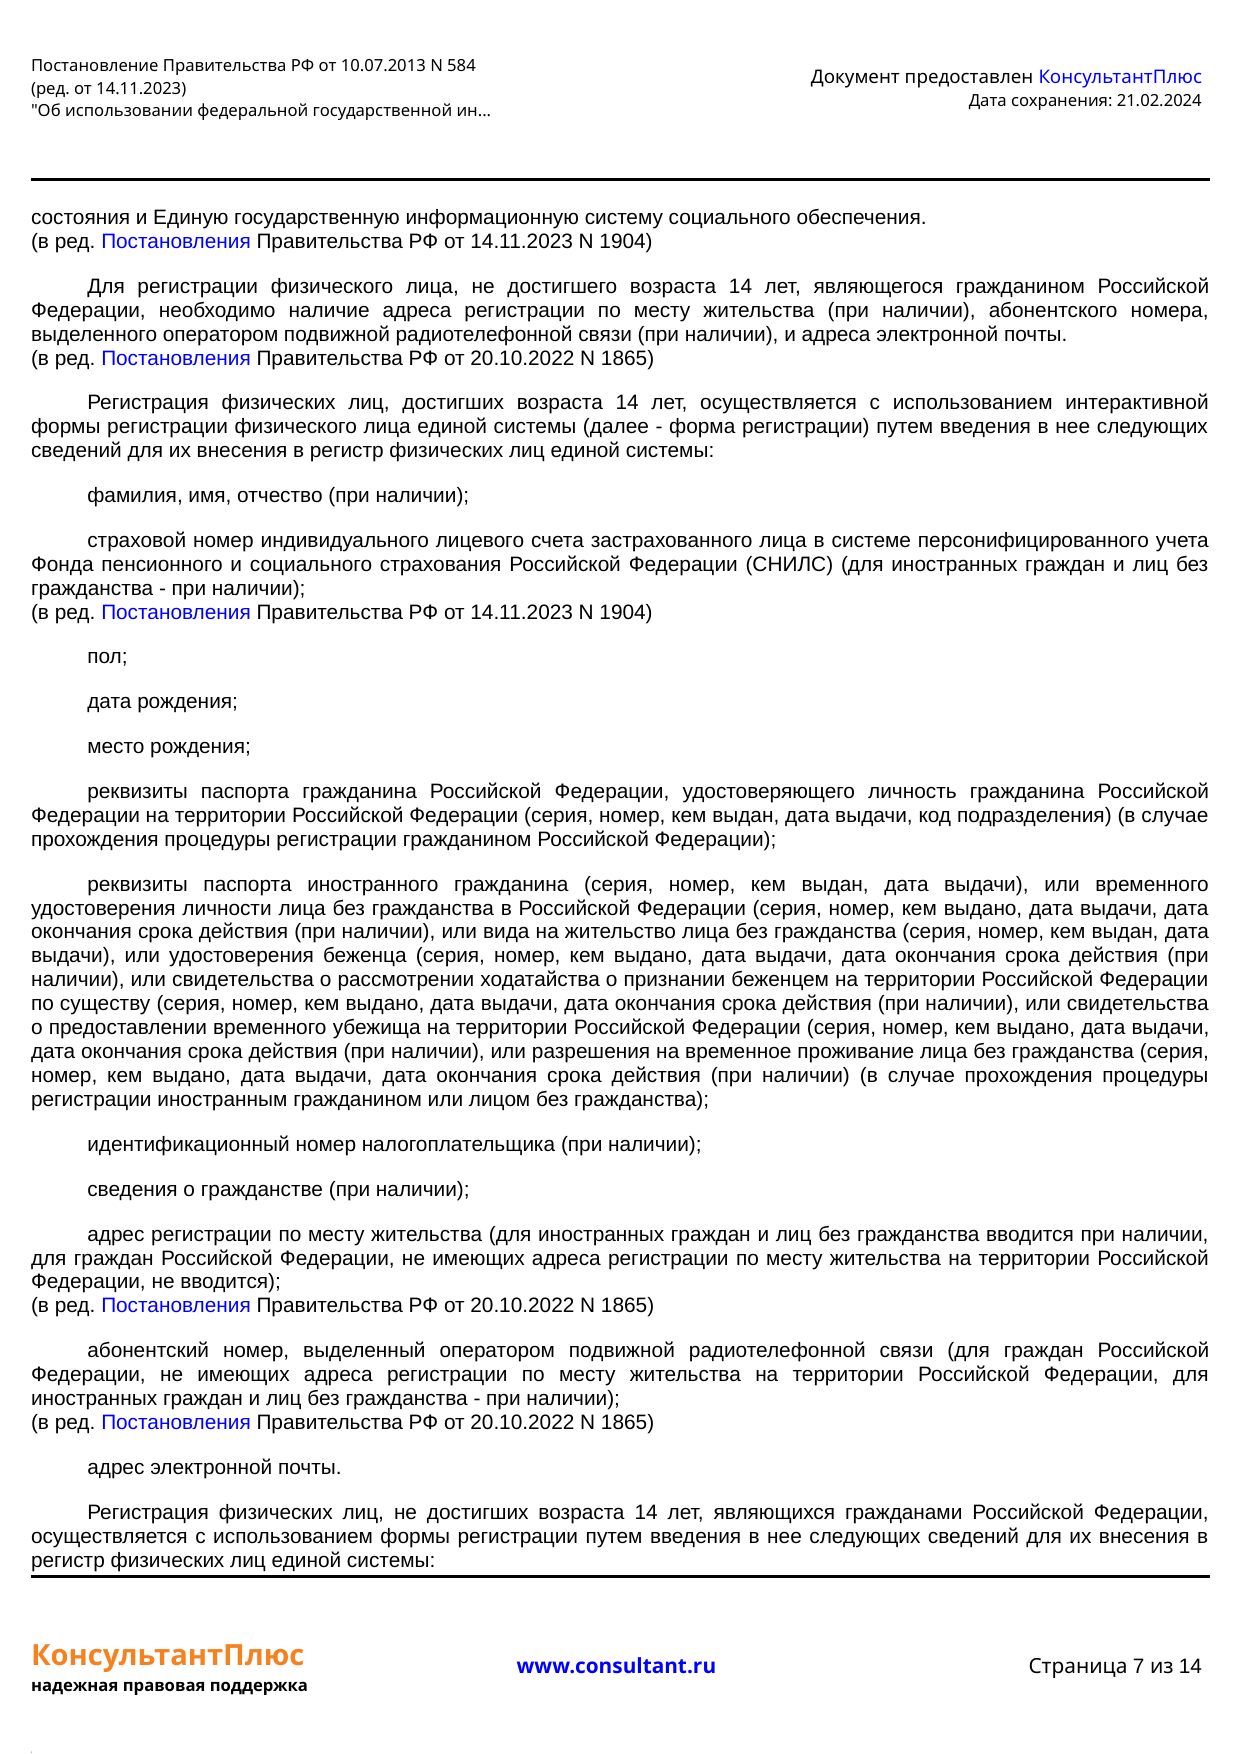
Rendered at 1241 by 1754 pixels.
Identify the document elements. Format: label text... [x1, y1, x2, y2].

text адрес электронной почты. [31, 1455, 1210, 1479]
text (в ред. Постановления Правительства РФ от 20.10.2022 N 1865) [31, 1410, 1210, 1434]
text (в ред. Постановления Правительства РФ от 14.11.2023 N 1904) [31, 229, 1210, 253]
text (в ред. Постановления Правительства РФ от 14.11.2023 N 1904) [31, 599, 1210, 623]
text реквизиты паспорта гражданина Российской Федерации, удостоверяющего личность гражданина Российской Федерации на территории Российской Федерации (серия, номер, кем выдан, дата выдачи, код подразделения) (в случае прохождения процедуры регистрации гражданином Российской Федерации); [31, 779, 1210, 851]
text адрес регистрации по месту жительства (для иностранных граждан и лиц без гражданства вводится при наличии, для граждан Российской Федерации, не имеющих адреса регистрации по месту жительства на территории Российской Федерации, не вводится); [31, 1221, 1210, 1293]
text абонентский номер, выделенный оператором подвижной радиотелефонной связи (для граждан Российской Федерации, не имеющих адреса регистрации по месту жительства на территории Российской Федерации, для иностранных граждан и лиц без гражданства - при наличии); [31, 1338, 1210, 1410]
text (в ред. Постановления Правительства РФ от 20.10.2022 N 1865) [31, 1293, 1210, 1317]
text Регистрация физических лиц, не достигших возраста 14 лет, являющихся гражданами Российской Федерации, осуществляется с использованием формы регистрации путем введения в нее следующих сведений для их внесения в регистр физических лиц единой системы: [31, 1499, 1210, 1571]
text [31, 205, 1210, 229]
text идентификационный номер налогоплательщика (при наличии); [31, 1132, 1210, 1156]
text место рождения; [31, 734, 1210, 758]
text сведения о гражданстве (при наличии); [31, 1177, 1210, 1201]
text пол; [31, 644, 1210, 668]
text дата рождения; [31, 689, 1210, 713]
text Регистрация физических лиц, достигших возраста 14 лет, осуществляется с использованием интерактивной формы регистрации физического лица единой системы (далее - форма регистрации) путем введения в нее следующих сведений для их внесения в регистр физических лиц единой системы: [31, 390, 1210, 462]
text страховой номер индивидуального лицевого счета застрахованного лица в системе персонифицированного учета Фонда пенсионного и социального страхования Российской Федерации (СНИЛС) (для иностранных граждан и лиц без гражданства - при наличии); [31, 528, 1210, 599]
text реквизиты паспорта иностранного гражданина (серия, номер, кем выдан, дата выдачи), или временного удостоверения личности лица без гражданства в Российской Федерации (серия, номер, кем выдано, дата выдачи, дата окончания срока действия (при наличии), или вида на жительство лица без гражданства (серия, номер, кем выдан, дата выдачи), или удостоверения беженца (серия, номер, кем выдано, дата выдачи, дата окончания срока действия (при наличии), или свидетельства о рассмотрении ходатайства о признании беженцем на территории Российской Федерации по существу (серия, номер, кем выдано, дата выдачи, дата окончания срока действия (при наличии), или свидетельства о предоставлении временного убежища на территории Российской Федерации (серия, номер, кем выдано, дата выдачи, дата окончания срока действия (при наличии), или разрешения на временное проживание лица без гражданства (серия, номер, кем выдано, дата выдачи, дата окончания срока действия (при наличии) (в случае прохождения процедуры регистрации иностранным гражданином или лицом без гражданства); [31, 871, 1210, 1111]
text фамилия, имя, отчество (при наличии); [31, 483, 1210, 507]
text Для регистрации физического лица, не достигшего возраста 14 лет, являющегося гражданином Российской Федерации, необходимо наличие адреса регистрации по месту жительства (при наличии), абонентского номера, выделенного оператором подвижной радиотелефонной связи (при наличии), и адреса электронной почты. [31, 273, 1210, 345]
text (в ред. Постановления Правительства РФ от 20.10.2022 N 1865) [31, 345, 1210, 369]
